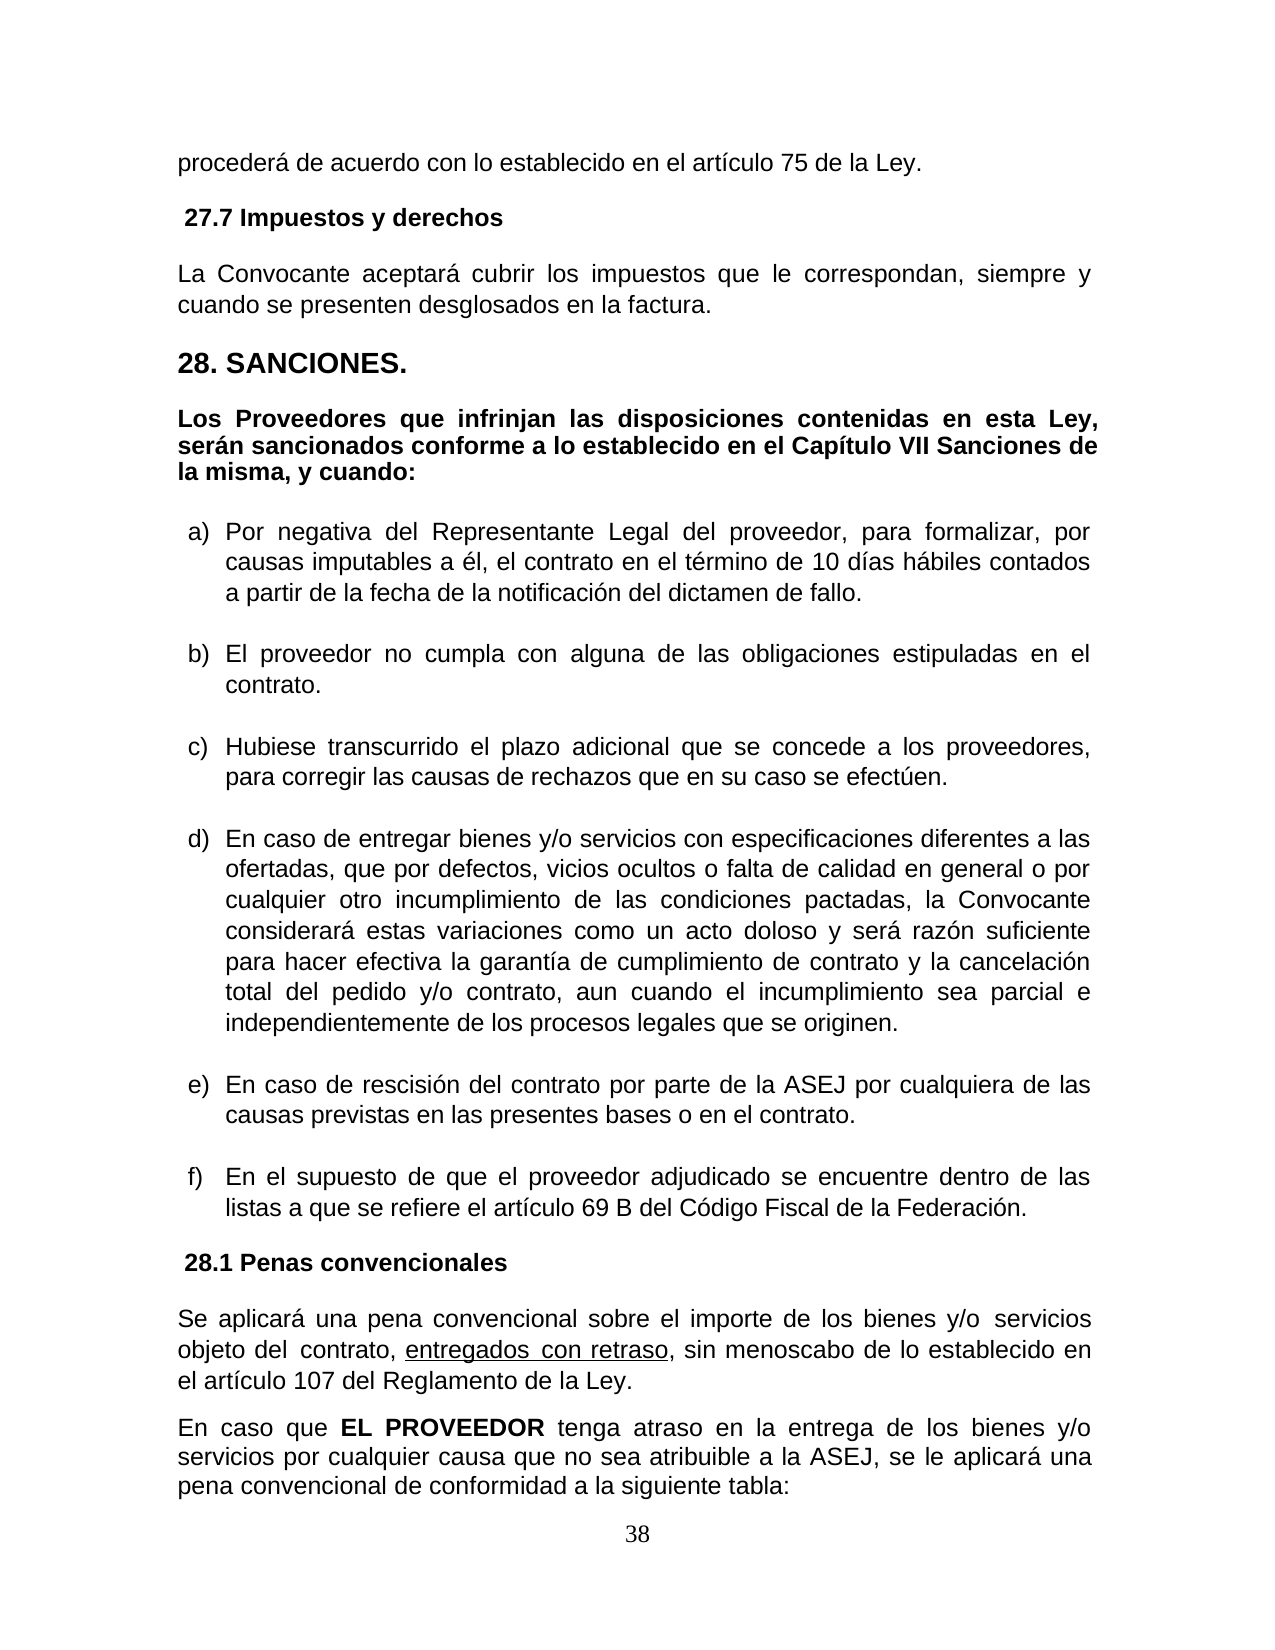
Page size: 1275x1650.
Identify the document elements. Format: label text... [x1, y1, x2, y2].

subtitle 27.7 Impuestos y derechos [177, 203, 1098, 232]
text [177, 148, 1092, 176]
list Hubiese transcurrido el plazo adicional que se concede a los proveedores, para corregir las causas de rechazos que en su caso se efectúen. [188, 732, 1092, 791]
list En el supuesto de que el proveedor adjudicado se encuentre dentro de las listas a que se refiere el artículo 69 B del Código Fiscal de la Federación. [188, 1162, 1092, 1221]
subtitle 28. SANCIONES. [177, 346, 1098, 379]
text En caso que EL PROVEEDOR tenga atraso en la entrega de los bienes y/o servicios por cualquier causa que no sea atribuible a la ASEJ, se le aplicará una pena convencional de conformidad a la siguiente tabla: [177, 1413, 1092, 1499]
text Se aplicará una pena convencional sobre el importe de los bienes y/o servicios objeto del contrato, entregados con retraso, sin menoscabo de lo establecido en el artículo 107 del Reglamento de la Ley. [177, 1304, 1092, 1394]
list El proveedor no cumpla con alguna de las obligaciones estipuladas en el contrato. [188, 639, 1092, 699]
list En caso de rescisión del contrato por parte de la ASEJ por cualquiera de las causas previstas en las presentes bases o en el contrato. [188, 1069, 1092, 1129]
list En caso de entregar bienes y/o servicios con especificaciones diferentes a las ofertadas, que por defectos, vicios ocultos o falta de calidad en general o por cualquier otro incumplimiento de las condiciones pactadas, la Convocante considerará estas variaciones como un acto doloso y será razón suficiente para hacer efectiva la garantía de cumplimiento de contrato y la cancelación total del pedido y/o contrato, aun cuando el incumplimiento sea parcial e independientemente de los procesos legales que se originen. [188, 824, 1092, 1037]
text Los Proveedores que infrinjan las disposiciones contenidas en esta Ley, serán sancionados conforme a lo establecido en el Capítulo VII Sanciones de la misma, y cuando: [177, 407, 1100, 486]
subtitle 28.1 Penas convencionales [177, 1248, 1098, 1277]
list Por negativa del Representante Legal del proveedor, para formalizar, por causas imputables a él, el contrato en el término de 10 días hábiles contados a partir de la fecha de la notificación del dictamen de fallo. [188, 516, 1092, 607]
text La Convocante aceptará cubrir los impuestos que le correspondan, siempre y cuando se presenten desglosados en la factura. [177, 259, 1091, 319]
